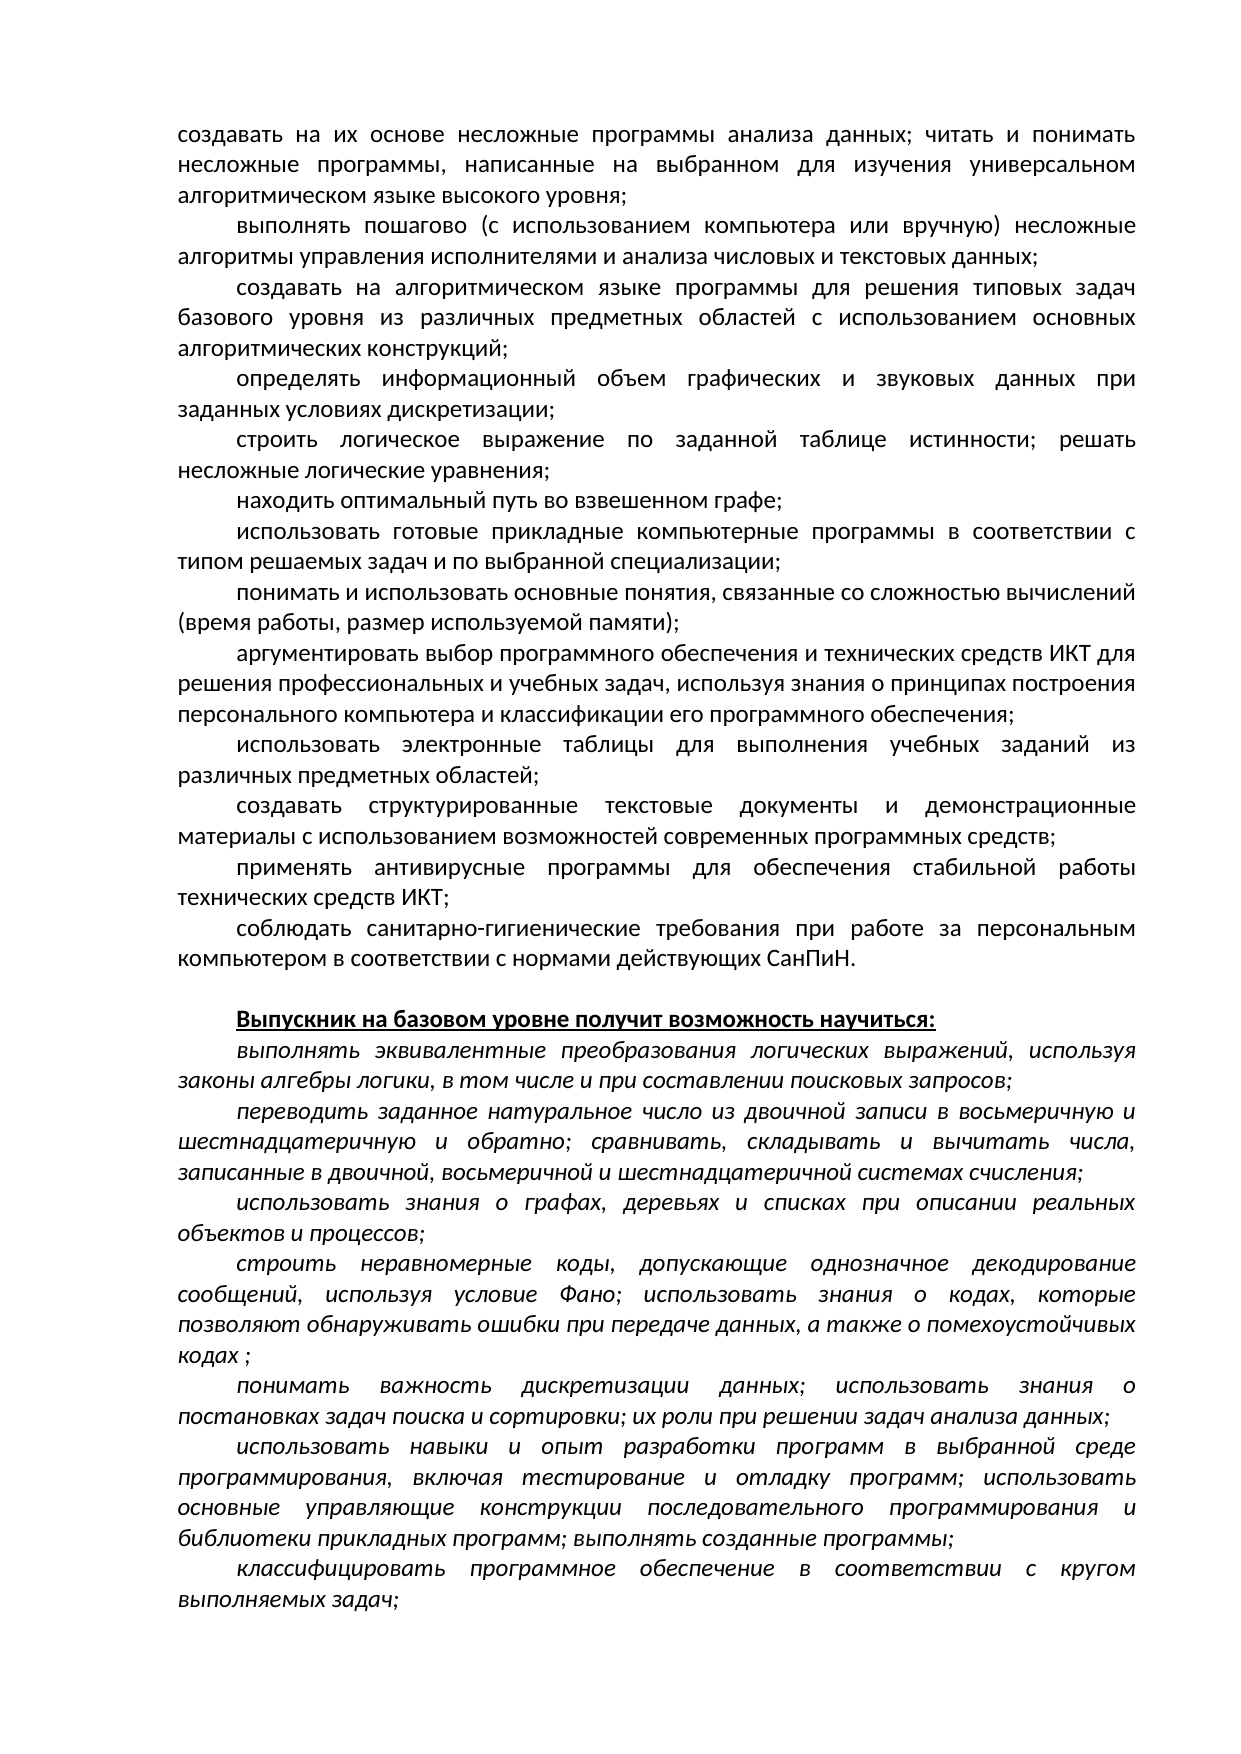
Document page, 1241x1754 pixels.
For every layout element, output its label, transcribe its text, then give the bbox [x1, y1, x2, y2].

text определять информационный объем графических и звуковых данных при заданных условиях дискретизации; [177, 362, 1137, 423]
text использовать электронные таблицы для выполнения учебных заданий из различных предметных областей; [177, 728, 1137, 789]
text строить неравномерные коды, допускающие однозначное декодирование сообщений, используя условие Фано; использовать знания о кодах, которые позволяют обнаруживать ошибки при передаче данных, а также о помехоустойчивых кодах ; [177, 1247, 1137, 1369]
text находить оптимальный путь во взвешенном графе; [177, 484, 1137, 515]
text классифицировать программное обеспечение в соответствии с кругом выполняемых задач; [177, 1553, 1137, 1614]
text выполнять эквивалентные преобразования логических выражений, используя законы алгебры логики, в том числе и при составлении поисковых запросов; [177, 1034, 1137, 1095]
text использовать навыки и опыт разработки программ в выбранной среде программирования, включая тестирование и отладку программ; использовать основные управляющие конструкции последовательного программирования и библиотеки прикладных программ; выполнять созданные программы; [177, 1431, 1137, 1553]
text понимать важность дискретизации данных; использовать знания о постановках задач поиска и сортировки; их роли при решении задач анализа данных; [177, 1369, 1137, 1431]
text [177, 118, 1137, 210]
text выполнять пошагово (с использованием компьютера или вручную) несложные алгоритмы управления исполнителями и анализа числовых и текстовых данных; [177, 210, 1137, 271]
text строить логическое выражение по заданной таблице истинности; решать несложные логические уравнения; [177, 423, 1137, 484]
text переводить заданное натуральное число из двоичной записи в восьмеричную и шестнадцатеричную и обратно; сравнивать, складывать и вычитать числа, записанные в двоичной, восьмеричной и шестнадцатеричной системах счисления; [177, 1095, 1137, 1186]
text применять антивирусные программы для обеспечения стабильной работы технических средств ИКТ; [177, 851, 1137, 912]
text использовать знания о графах, деревьях и списках при описании реальных объектов и процессов; [177, 1186, 1137, 1247]
text Выпускник на базовом уровне получит возможность научиться: [177, 1003, 1137, 1034]
text создавать структурированные текстовые документы и демонстрационные материалы с использованием возможностей современных программных средств; [177, 789, 1137, 851]
text понимать и использовать основные понятия, связанные со сложностью вычислений (время работы, размер используемой памяти); [177, 576, 1137, 637]
text соблюдать санитарно-гигиенические требования при работе за персональным компьютером в соответствии с нормами действующих СанПиН. [177, 912, 1137, 973]
text использовать готовые прикладные компьютерные программы в соответствии с типом решаемых задач и по выбранной специализации; [177, 515, 1137, 576]
text аргументировать выбор программного обеспечения и технических средств ИКТ для решения профессиональных и учебных задач, используя знания о принципах построения персонального компьютера и классификации его программного обеспечения; [177, 637, 1137, 728]
text создавать на алгоритмическом языке программы для решения типовых задач базового уровня из различных предметных областей с использованием основных алгоритмических конструкций; [177, 271, 1137, 362]
